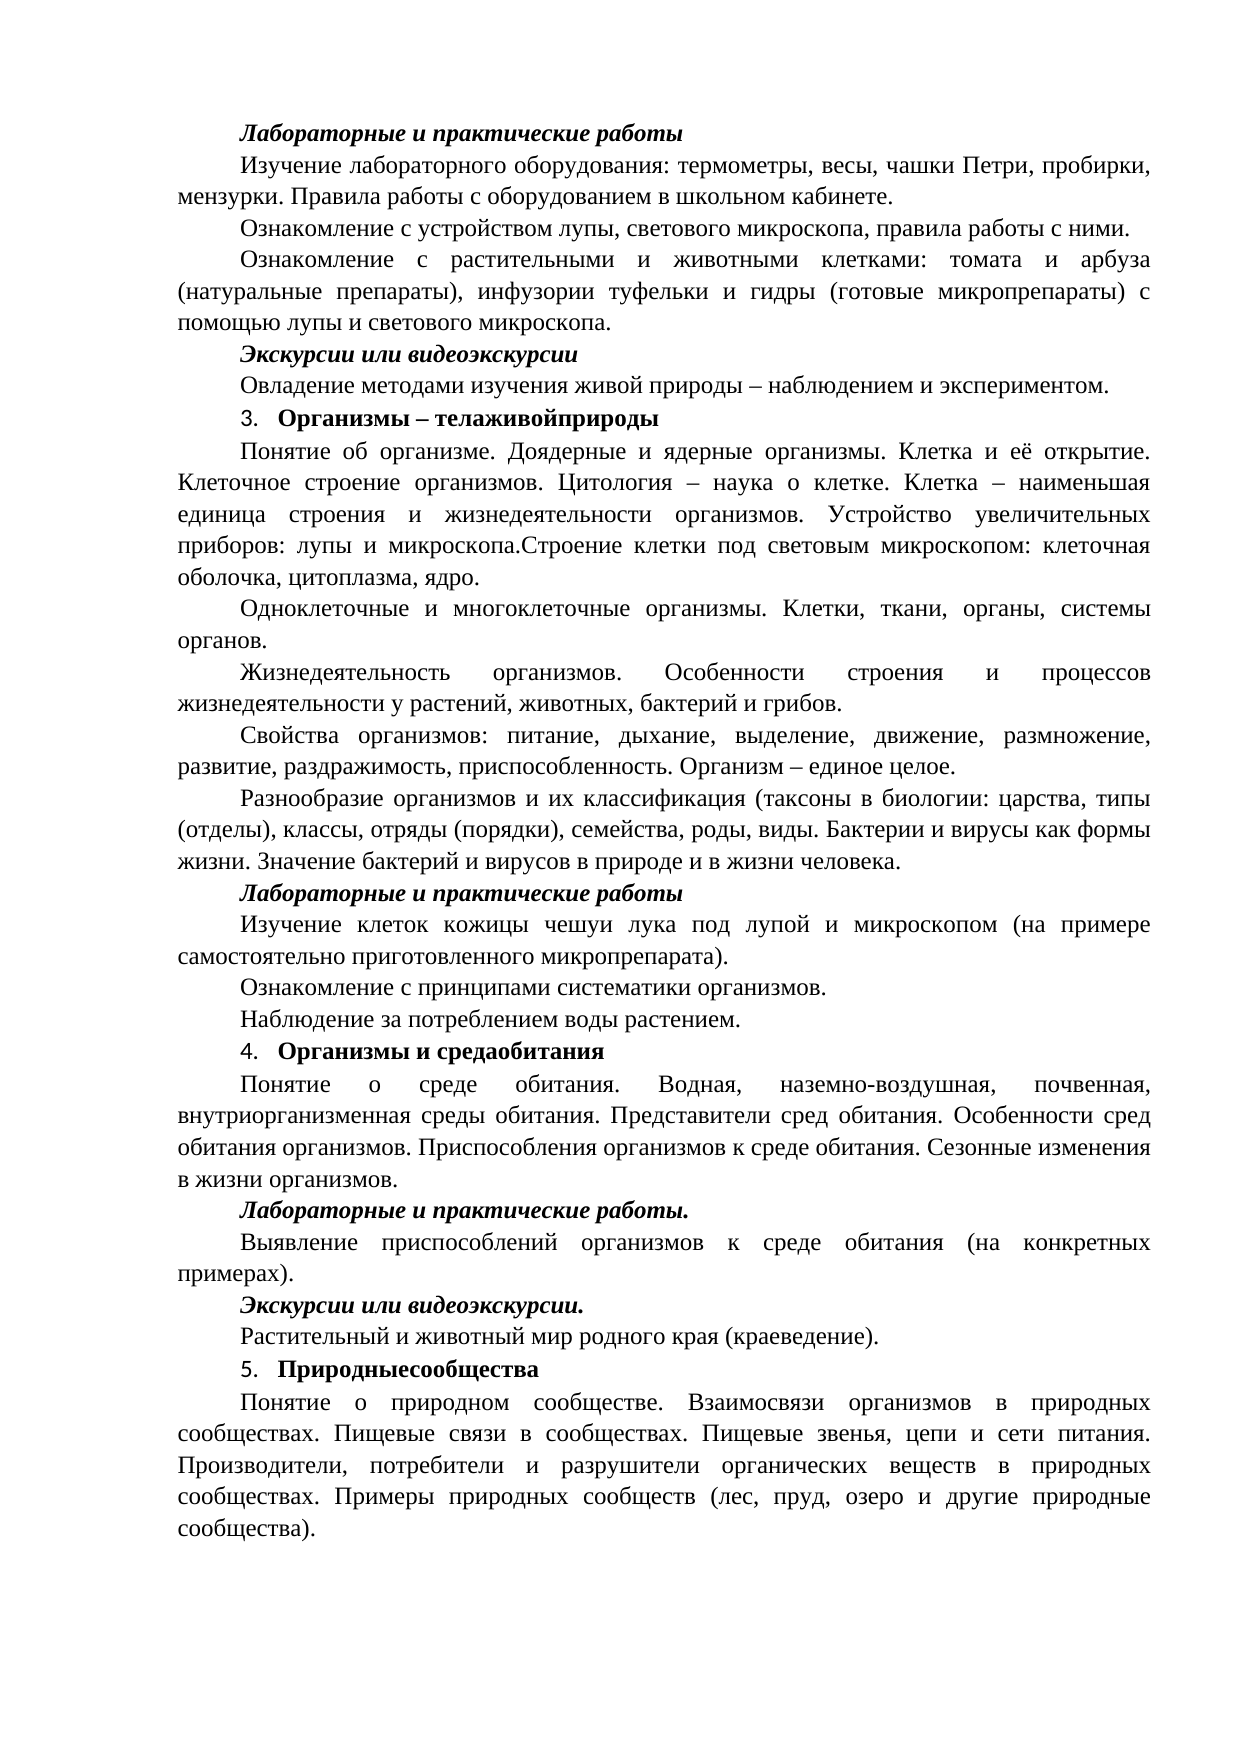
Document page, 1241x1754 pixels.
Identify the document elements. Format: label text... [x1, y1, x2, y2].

list Организмы и средаобитания [240, 1035, 1152, 1066]
text Свойства организмов: питание, дыхание, выделение, движение, размножение, развитие, раздражимость, приспособленность. Организм – единое целое. [177, 720, 1152, 780]
text Экскурсии или видеоэкскурсии [177, 339, 1152, 368]
text Ознакомление с растительными и животными клетками: томата и арбуза (натуральные препараты), инфузории туфельки и гидры (готовые микропрепараты) с помощью лупы и светового микроскопа. [177, 244, 1152, 336]
text Овладение методами изучения живой природы – наблюдением и экспериментом. [177, 371, 1152, 399]
text Выявление приспособлений организмов к среде обитания (на конкретных примерах). [177, 1227, 1152, 1287]
list Организмы – телаживойприроды [240, 402, 1152, 433]
text Лабораторные и практические работы. [177, 1195, 1152, 1224]
text Растительный и животный мир родного края (краеведение). [177, 1321, 1152, 1350]
text Понятие о природном сообществе. Взаимосвязи организмов в природных сообществах. Пищевые связи в сообществах. Пищевые звенья, цепи и сети питания. Производители, потребители и разрушители органических веществ в природных сообществах. Примеры природных сообществ (лес, пруд, озеро и другие природные сообщества). [177, 1387, 1152, 1542]
text Разнообразие организмов и их классификация (таксоны в биологии: царства, типы (отделы), классы, отряды (порядки), семейства, роды, виды. Бактерии и вирусы как формы жизни. Значение бактерий и вирусов в природе и в жизни человека. [177, 783, 1152, 875]
text Наблюдение за потреблением воды растением. [177, 1004, 1152, 1033]
list Природныесообщества [240, 1353, 1152, 1383]
text Изучение лабораторного оборудования: термометры, весы, чашки Петри, пробирки, мензурки. Правила работы с оборудованием в школьном кабинете. [177, 150, 1152, 210]
text Ознакомление с принципами систематики организмов. [177, 972, 1152, 1001]
text Понятие об организме. Доядерные и ядерные организмы. Клетка и её открытие. Клеточное строение организмов. Цитология – наука о клетке. Клетка – наименьшая единица строения и жизнедеятельности организмов. Устройство увеличительных приборов: лупы и микроскопа.Строение клетки под световым микроскопом: клеточная оболочка, цитоплазма, ядро. [177, 436, 1152, 591]
text Одноклеточные и многоклеточные организмы. Клетки, ткани, органы, системы органов. [177, 593, 1152, 654]
text Экскурсии или видеоэкскурсии. [177, 1290, 1152, 1319]
text Лабораторные и практические работы [177, 878, 1152, 906]
text Понятие о среде обитания. Водная, наземно-воздушная, почвенная, внутриорганизменная среды обитания. Представители сред обитания. Особенности сред обитания организмов. Приспособления организмов к среде обитания. Сезонные изменения в жизни организмов. [177, 1069, 1152, 1192]
text Ознакомление с устройством лупы, светового микроскопа, правила работы с ними. [177, 213, 1152, 242]
text Изучение клеток кожицы чешуи лука под лупой и микроскопом (на примере самостоятельно приготовленного микропрепарата). [177, 909, 1152, 969]
text Лабораторные и практические работы [177, 118, 1152, 147]
text Жизнедеятельность организмов. Особенности строения и процессов жизнедеятельности у растений, животных, бактерий и грибов. [177, 657, 1152, 717]
